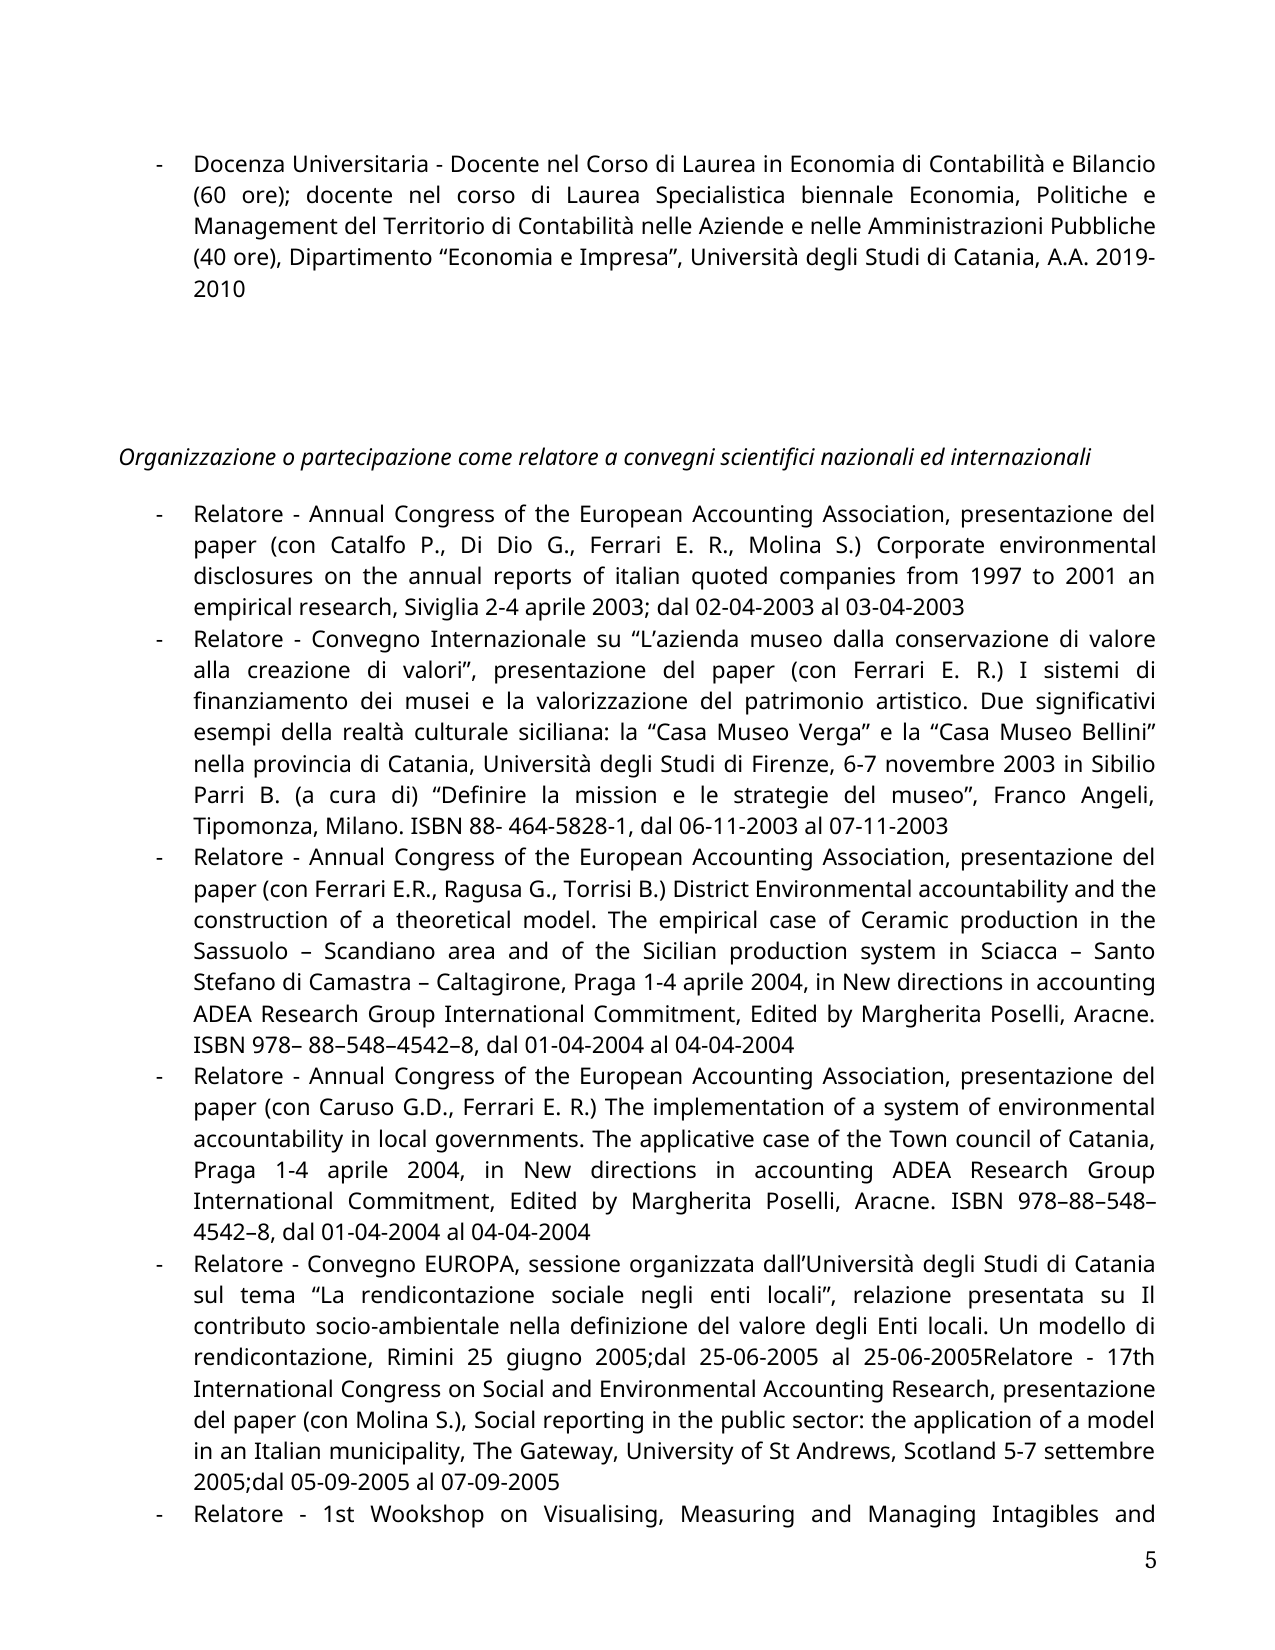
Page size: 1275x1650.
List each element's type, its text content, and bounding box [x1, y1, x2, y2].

list Docenza Universitaria - Docente nel Corso di Laurea in Economia di Contabilità e Bilancio (60 ore); docente nel corso di Laurea Specialistica biennale Economia, Politiche e Management del Territorio di Contabilità nelle Aziende e nelle Amministrazioni Pubbliche (40 ore), Dipartimento “Economia e Impresa”, Università degli Studi di Catania, A.A. 2019-2010 [156, 148, 1157, 304]
text Organizzazione o partecipazione come relatore a convegni scientifici nazionali ed internazionali [118, 441, 1157, 473]
list Relatore - Annual Congress of the European Accounting Association, presentazione del paper (con Ferrari E.R., Ragusa G., Torrisi B.) District Environmental accountability and the construction of a theoretical model. The empirical case of Ceramic production in the Sassuolo – Scandiano area and of the Sicilian production system in Sciacca – Santo Stefano di Camastra – Caltagirone, Praga 1-4 aprile 2004, in New directions in accounting ADEA Research Group International Commitment, Edited by Margherita Poselli, Aracne. ISBN 978– 88–548–4542–8, dal 01-04-2004 al 04-04-2004 [156, 841, 1157, 1060]
list Relatore - Convegno Internazionale su “L’azienda museo dalla conservazione di valore alla creazione di valori”, presentazione del paper (con Ferrari E. R.) I sistemi di finanziamento dei musei e la valorizzazione del patrimonio artistico. Due significativi esempi della realtà culturale siciliana: la “Casa Museo Verga” e la “Casa Museo Bellini” nella provincia di Catania, Università degli Studi di Firenze, 6-7 novembre 2003 in Sibilio Parri B. (a cura di) “Definire la mission e le strategie del museo”, Franco Angeli, Tipomonza, Milano. ISBN 88- 464-5828-1, dal 06-11-2003 al 07-11-2003 [156, 623, 1157, 841]
list Relatore - Annual Congress of the European Accounting Association, presentazione del paper (con Catalfo P., Di Dio G., Ferrari E. R., Molina S.) Corporate environmental disclosures on the annual reports of italian quoted companies from 1997 to 2001 an empirical research, Siviglia 2-4 aprile 2003; dal 02-04-2003 al 03-04-2003 [156, 498, 1157, 623]
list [156, 1498, 1157, 1529]
list Relatore - Convegno EUROPA, sessione organizzata dall’Università degli Studi di Catania sul tema “La rendicontazione sociale negli enti locali”, relazione presentata su Il contributo socio-ambientale nella definizione del valore degli Enti locali. Un modello di rendicontazione, Rimini 25 giugno 2005; dal 25-06-2005 al 25-06-2005 Relatore - 17th International Congress on Social and Environmental Accounting Research, presentazione del paper (con Molina S.), Social reporting in the public sector: the application of a model in an Italian municipality, The Gateway, University of St Andrews, Scotland 5-7 settembre 2005; dal 05-09-2005 al 07-09-2005 [156, 1248, 1157, 1498]
list Relatore - Annual Congress of the European Accounting Association, presentazione del paper (con Caruso G.D., Ferrari E. R.) The implementation of a system of environmental accountability in local governments. The applicative case of the Town council of Catania, Praga 1-4 aprile 2004, in New directions in accounting ADEA Research Group International Commitment, Edited by Margherita Poselli, Aracne. ISBN 978–88–548–4542–8, dal 01-04-2004 al 04-04-2004 [156, 1060, 1157, 1248]
